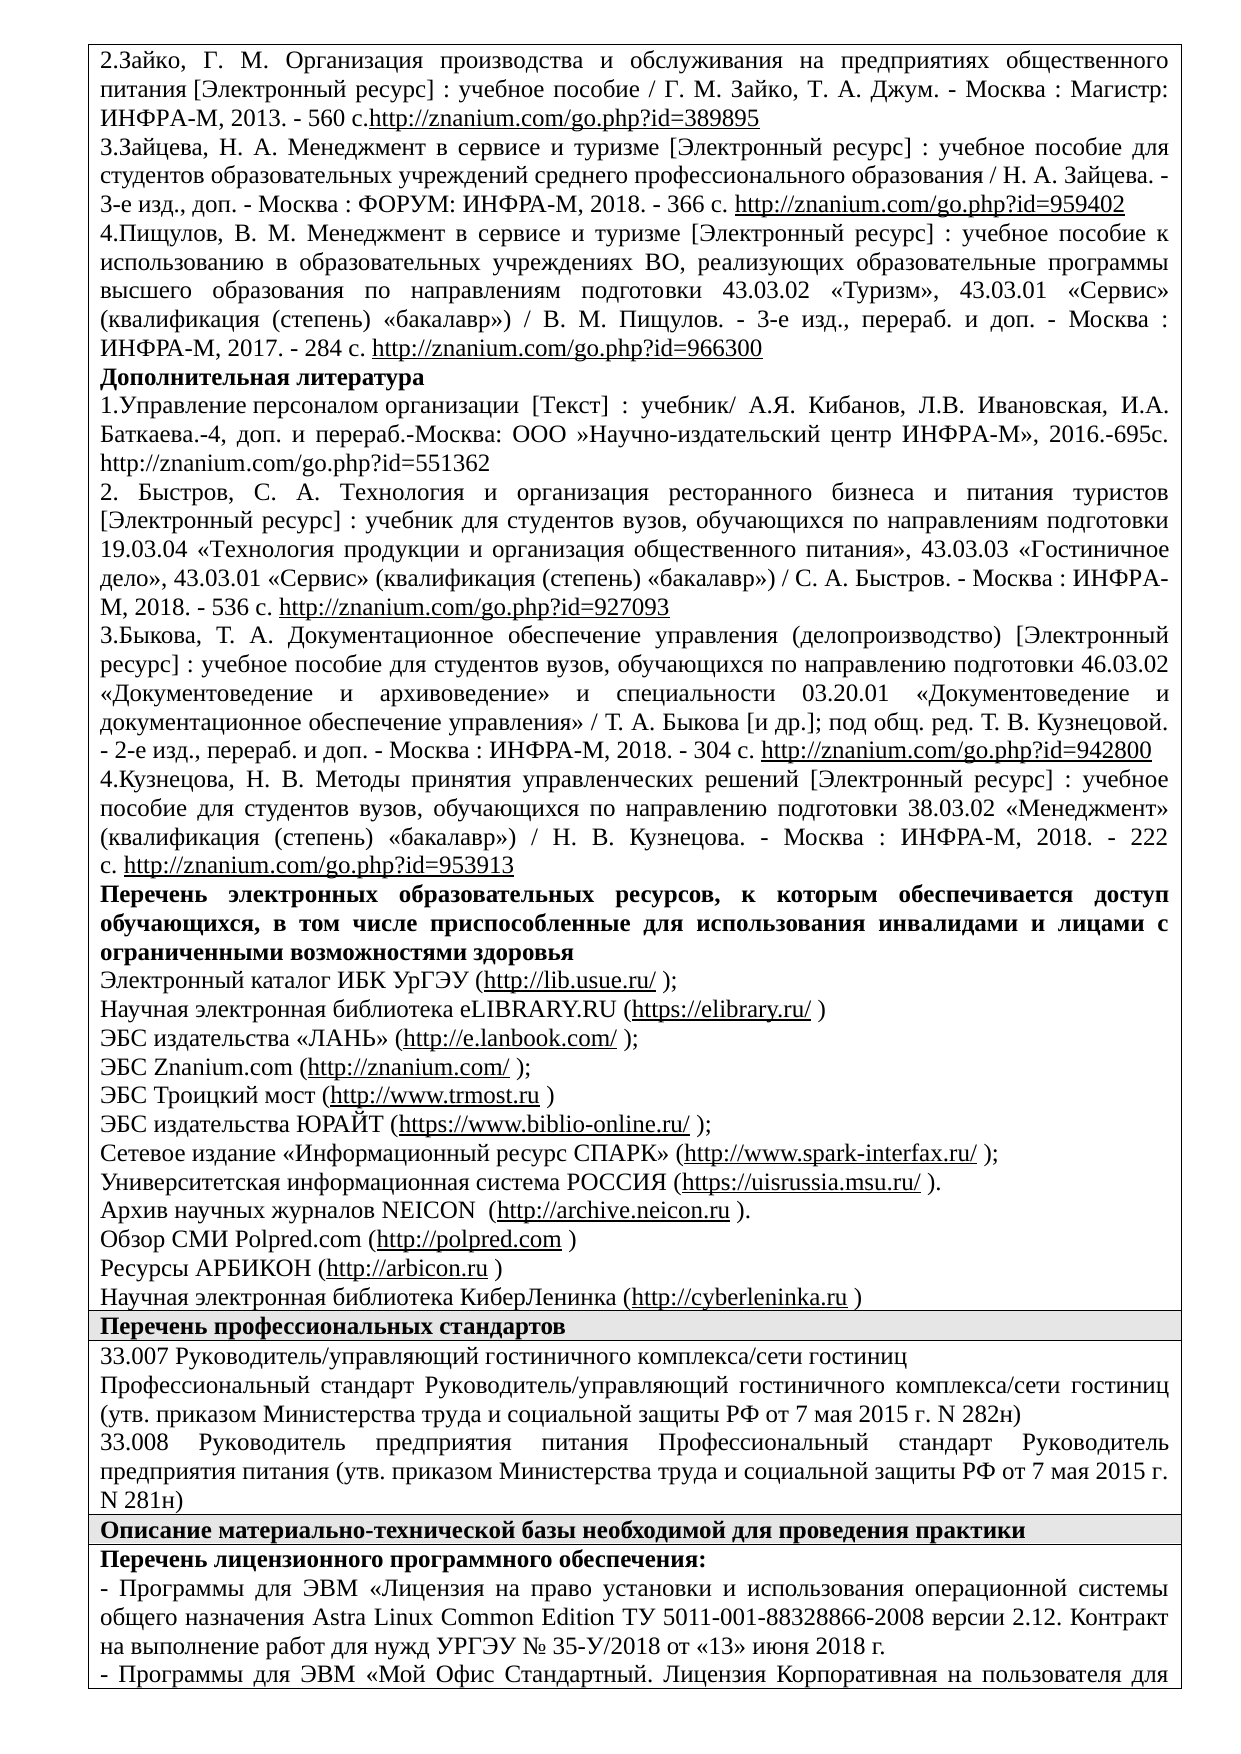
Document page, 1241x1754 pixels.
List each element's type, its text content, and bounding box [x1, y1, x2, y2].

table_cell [89, 45, 1181, 1310]
table_cell 33.007 Руководитель/управляющий гостиничного комплекса/сети гостиниц Профессиональный стандарт Руководитель/управляющий гостиничного комплекса/сети гостиниц (утв. приказом Министерства труда и социальной защиты РФ от 7 мая 2015 г. N 282н) 33.008 Руководитель предприятия питания Профессиональный стандарт Руководитель предприятия питания (утв. приказом Министерства труда и социальной защиты РФ от 7 мая 2015 г. N 281н) [89, 1341, 1181, 1514]
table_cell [89, 1545, 1181, 1688]
table_cell Перечень профессиональных стандартов [89, 1311, 1181, 1340]
table_cell Описание материально-технической базы необходимой для проведения практики [89, 1515, 1181, 1543]
